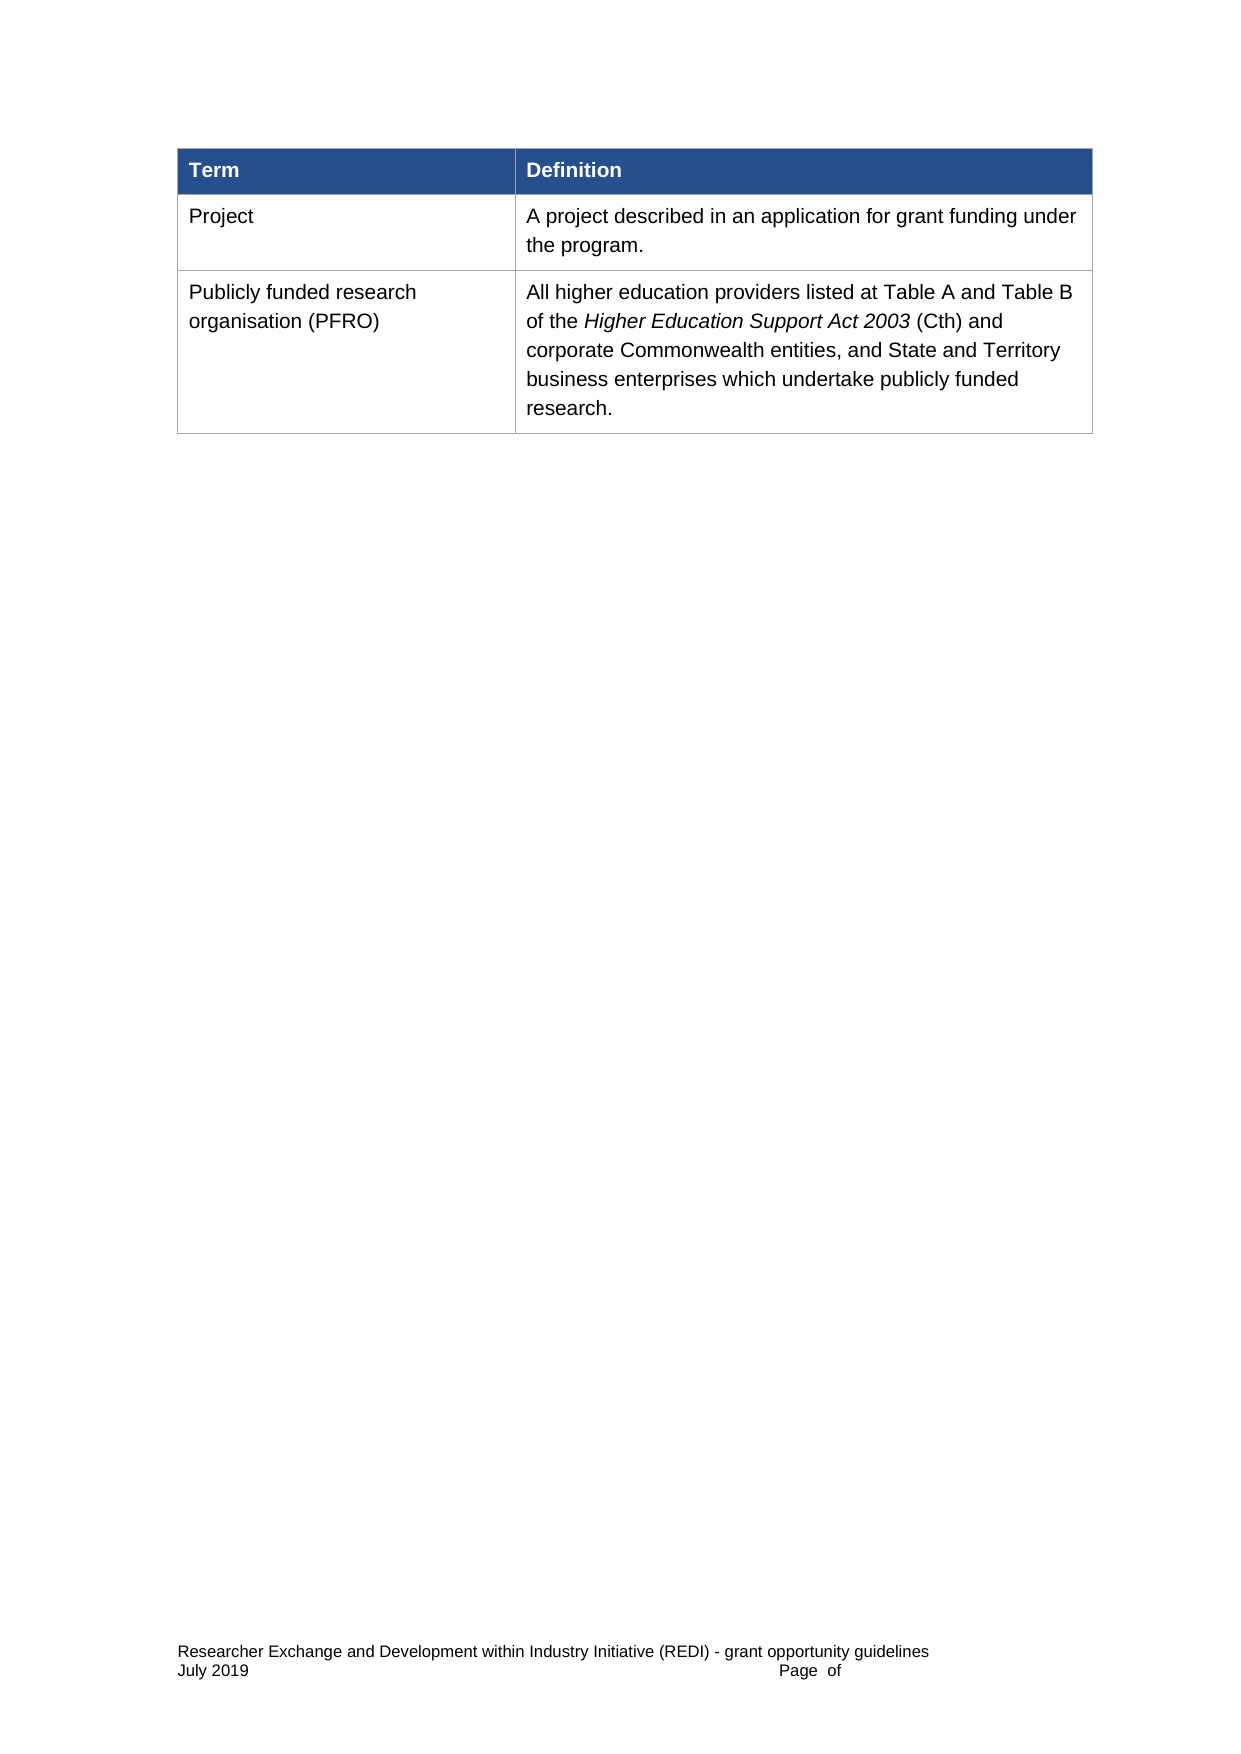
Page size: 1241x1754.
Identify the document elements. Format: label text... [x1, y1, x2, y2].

table_cell A project described in an application for grant funding under the program. [516, 195, 1092, 269]
table_header Definition [516, 149, 1092, 194]
table_cell Project [178, 195, 515, 269]
table_cell Publicly funded research organisation (PFRO) [178, 271, 515, 433]
table_cell All higher education providers listed at Table A and Table B of the Higher Education Support Act 2003 (Cth) and corporate Commonwealth entities, and State and Territory business enterprises which undertake publicly funded research. [516, 271, 1092, 433]
table_header Term [178, 149, 515, 194]
